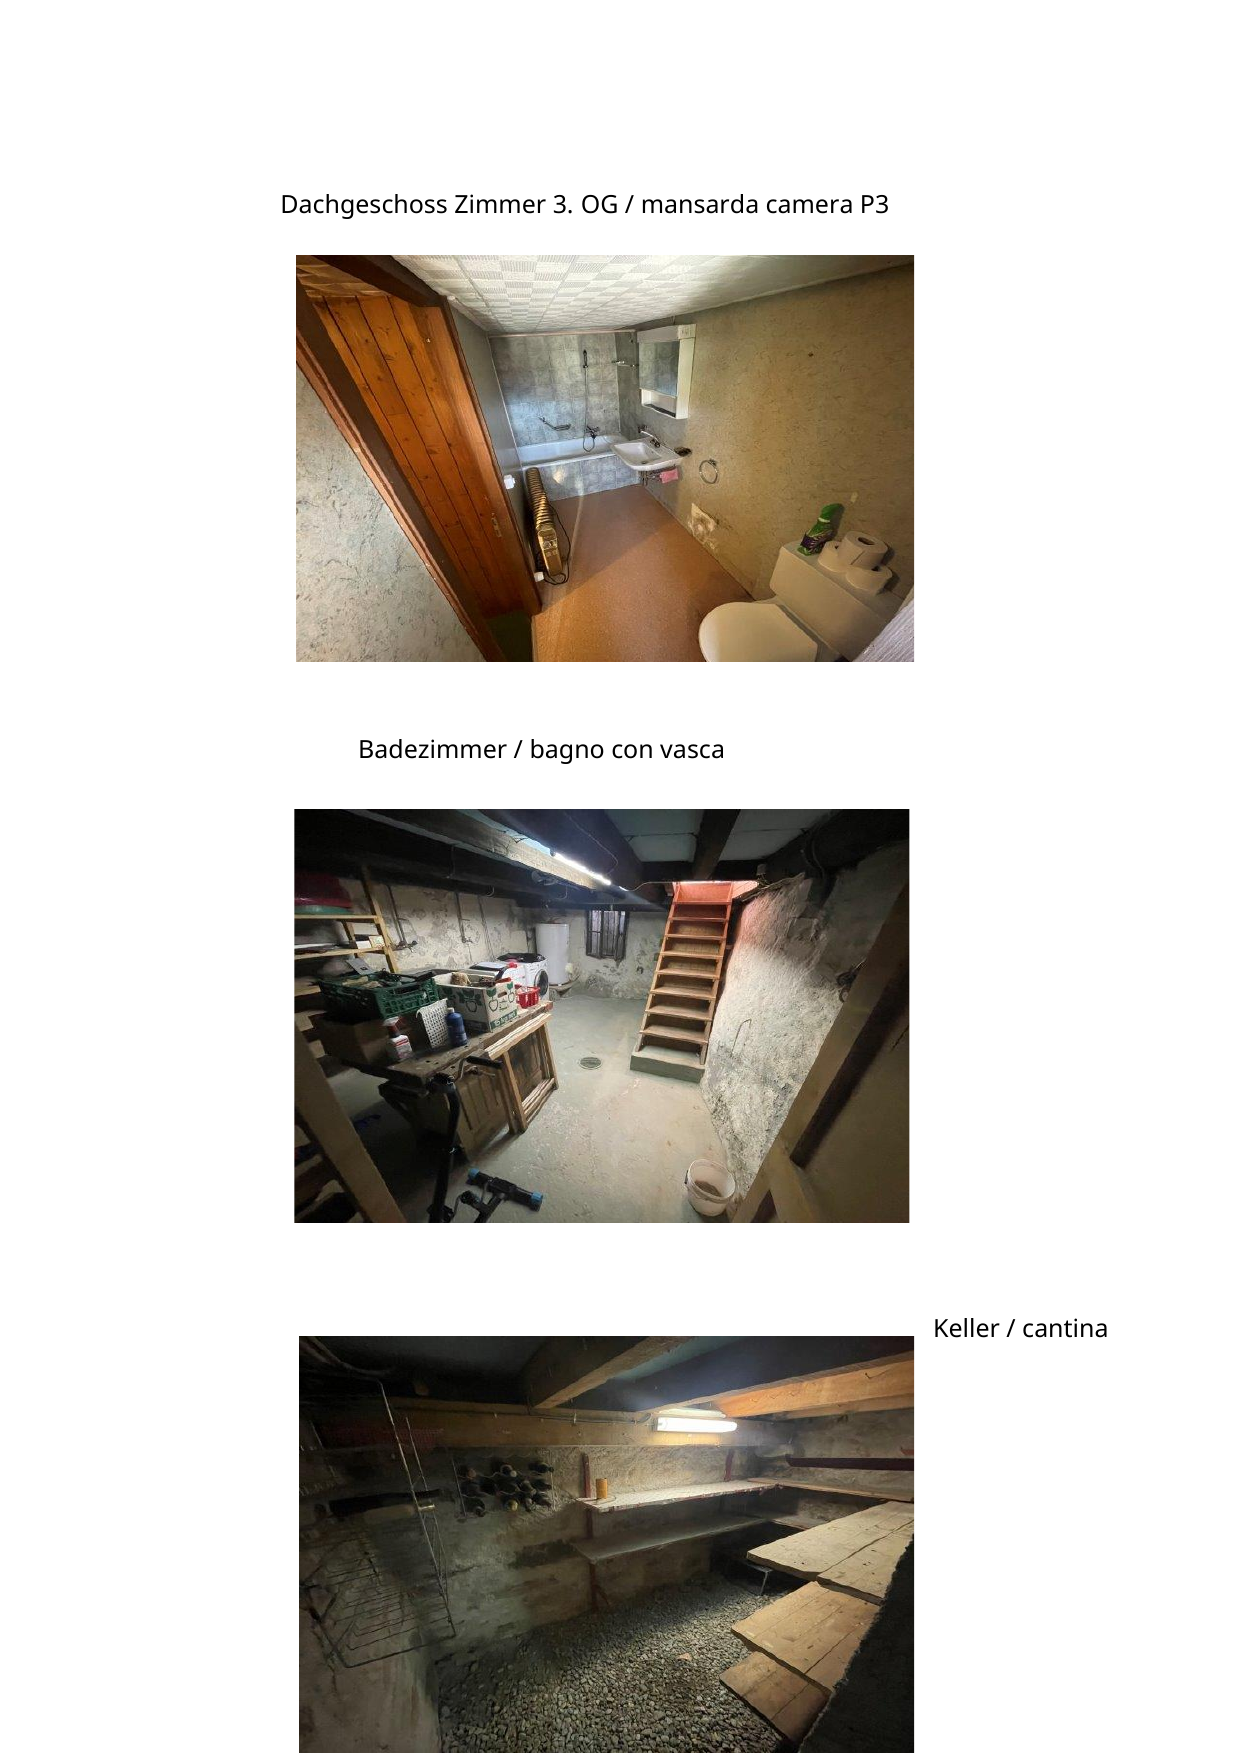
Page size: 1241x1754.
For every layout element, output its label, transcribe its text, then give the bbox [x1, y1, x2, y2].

text Badezimmer / bagno con vasca [118, 731, 1122, 765]
picture [295, 255, 914, 662]
text Keller / cantina [118, 1310, 1122, 1344]
picture [298, 1336, 914, 1753]
text Dachgeschoss Zimmer 3. OG / mansarda camera P3 [118, 186, 1122, 220]
picture [293, 809, 909, 1222]
